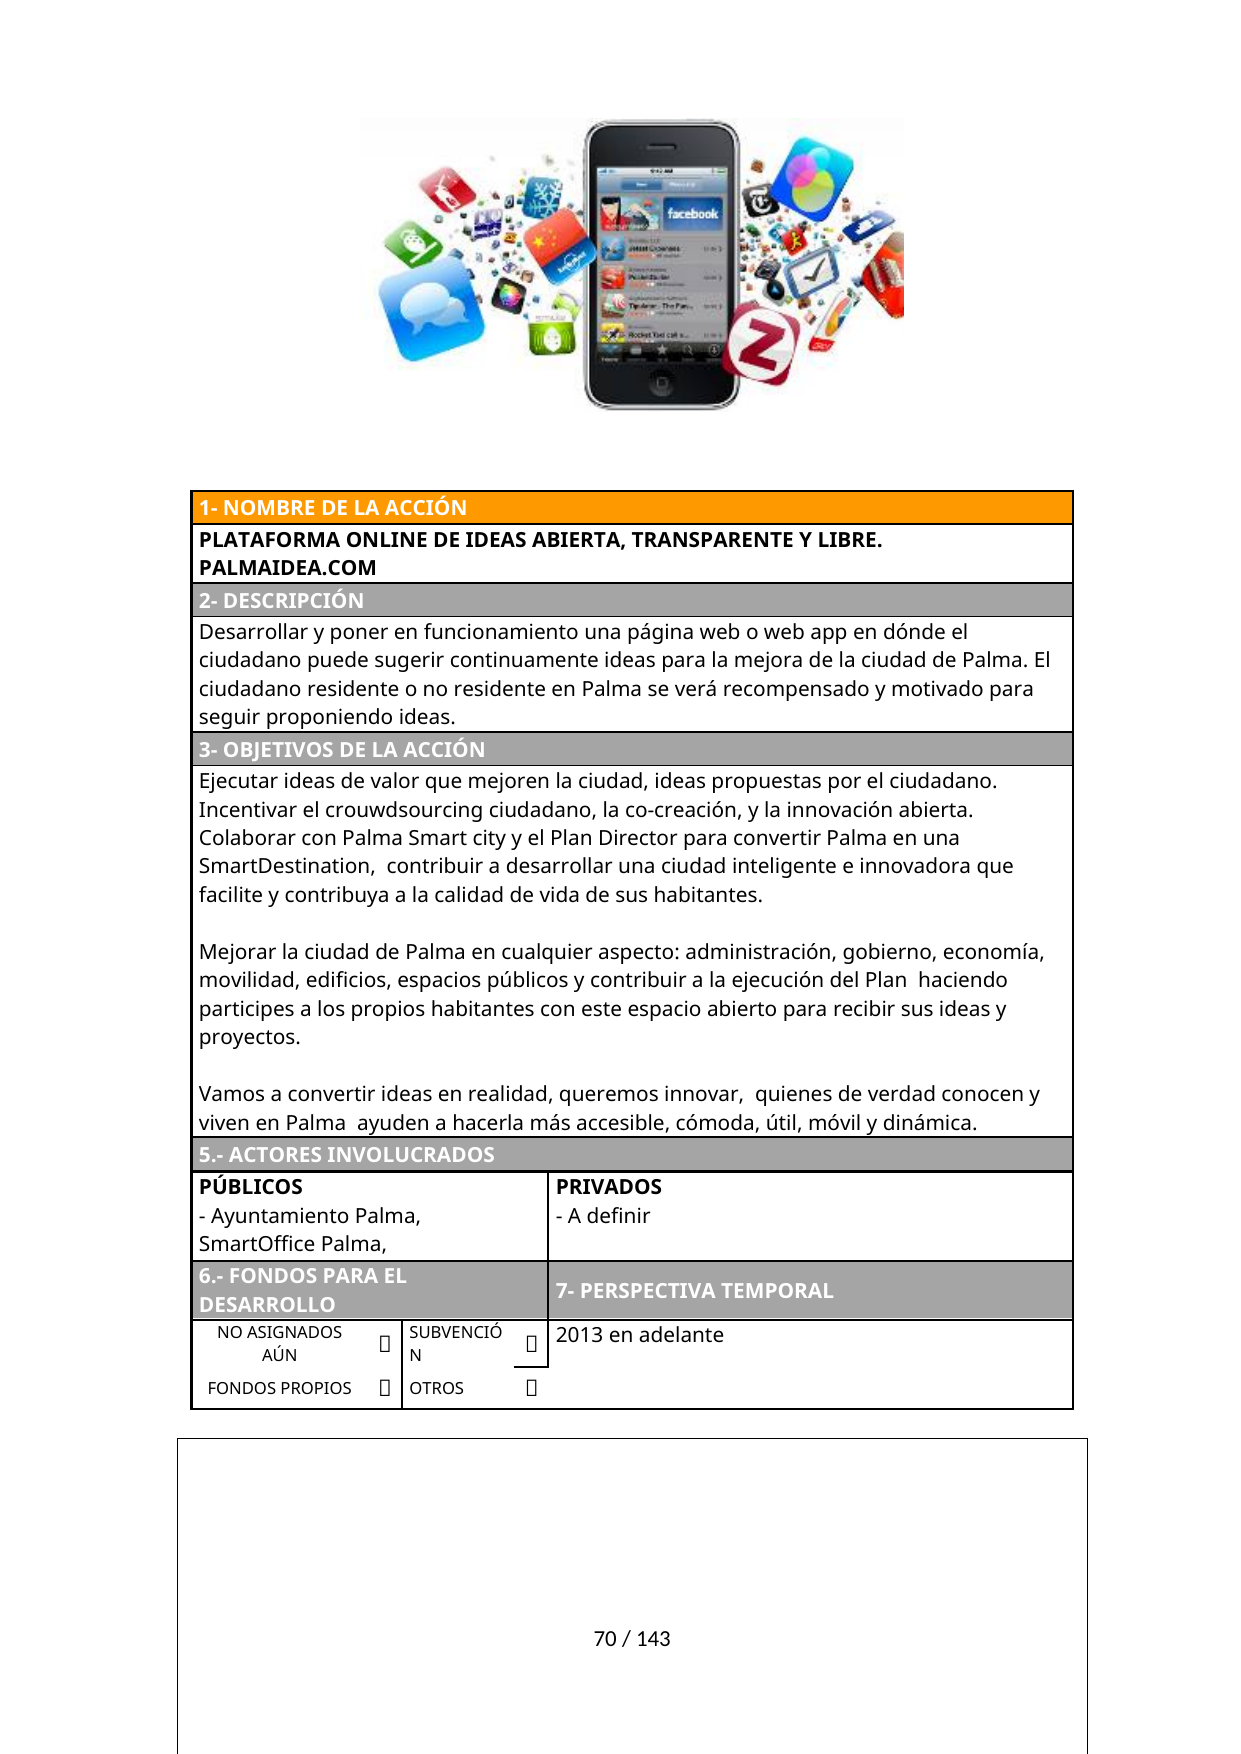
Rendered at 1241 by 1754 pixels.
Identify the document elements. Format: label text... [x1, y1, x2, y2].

table_cell  [514, 1321, 547, 1366]
table_cell Ejecutar ideas de valor que mejoren la ciudad, ideas propuestas por el ciudadano. Incentivar el crouwdsourcing ciudadano, la co-creación, y la innovación abierta. Colaborar con Palma Smart city y el Plan Director para convertir Palma en una SmartDestination, contribuir a desarrollar una ciudad inteligente e innovadora que facilite y contribuya a la calidad de vida de sus habitantes. Mejorar la ciudad de Palma en cualquier aspecto: administración, gobierno, economía, movilidad, edificios, espacios públicos y contribuir a la ejecución del Plan haciendo participes a los propios habitantes con este espacio abierto para recibir sus ideas y proyectos. Vamos a convertir ideas en realidad, queremos innovar, quienes de verdad conocen y viven en Palma ayuden a hacerla más accesible, cómoda, útil, móvil y dinámica. [193, 766, 1072, 1136]
table_cell PLATAFORMA ONLINE DE IDEAS ABIERTA, TRANSPARENTE Y LIBRE. PALMAIDEA.COM [193, 525, 1072, 582]
table_cell 2- DESCRIPCIÓN [193, 584, 1072, 616]
table_cell 6.- FONDOS PARA EL DESARROLLO [193, 1262, 547, 1318]
table_header 1- NOMBRE DE LA ACCIÓN [193, 492, 1072, 523]
table_cell  [368, 1366, 401, 1408]
table_cell FONDOS PROPIOS [193, 1366, 368, 1408]
table_cell 2013 en adelante [548, 1321, 1072, 1408]
picture [360, 118, 904, 412]
table_cell Desarrollar y poner en funcionamiento una página web o web app en dónde el ciudadano puede sugerir continuamente ideas para la mejora de la ciudad de Palma. El ciudadano residente o no residente en Palma se verá recompensado y motivado para seguir proponiendo ideas. [193, 617, 1072, 731]
table_cell OTROS [403, 1366, 514, 1408]
table_cell NO ASIGNADOS AÚN [193, 1321, 368, 1366]
table_cell PÚBLICOS - Ayuntamiento Palma, SmartOffice Palma, [193, 1173, 547, 1259]
table_cell  [368, 1321, 401, 1366]
table_cell PRIVADOS - A definir [549, 1173, 1072, 1259]
table_cell 7- PERSPECTIVA TEMPORAL [549, 1262, 1072, 1318]
table_cell 3- OBJETIVOS DE LA ACCIÓN [193, 733, 1072, 765]
table_cell  [514, 1368, 548, 1408]
table_cell 5.- ACTORES INVOLUCRADOS [193, 1138, 1072, 1170]
table_cell SUBVENCIÓN [403, 1321, 514, 1366]
